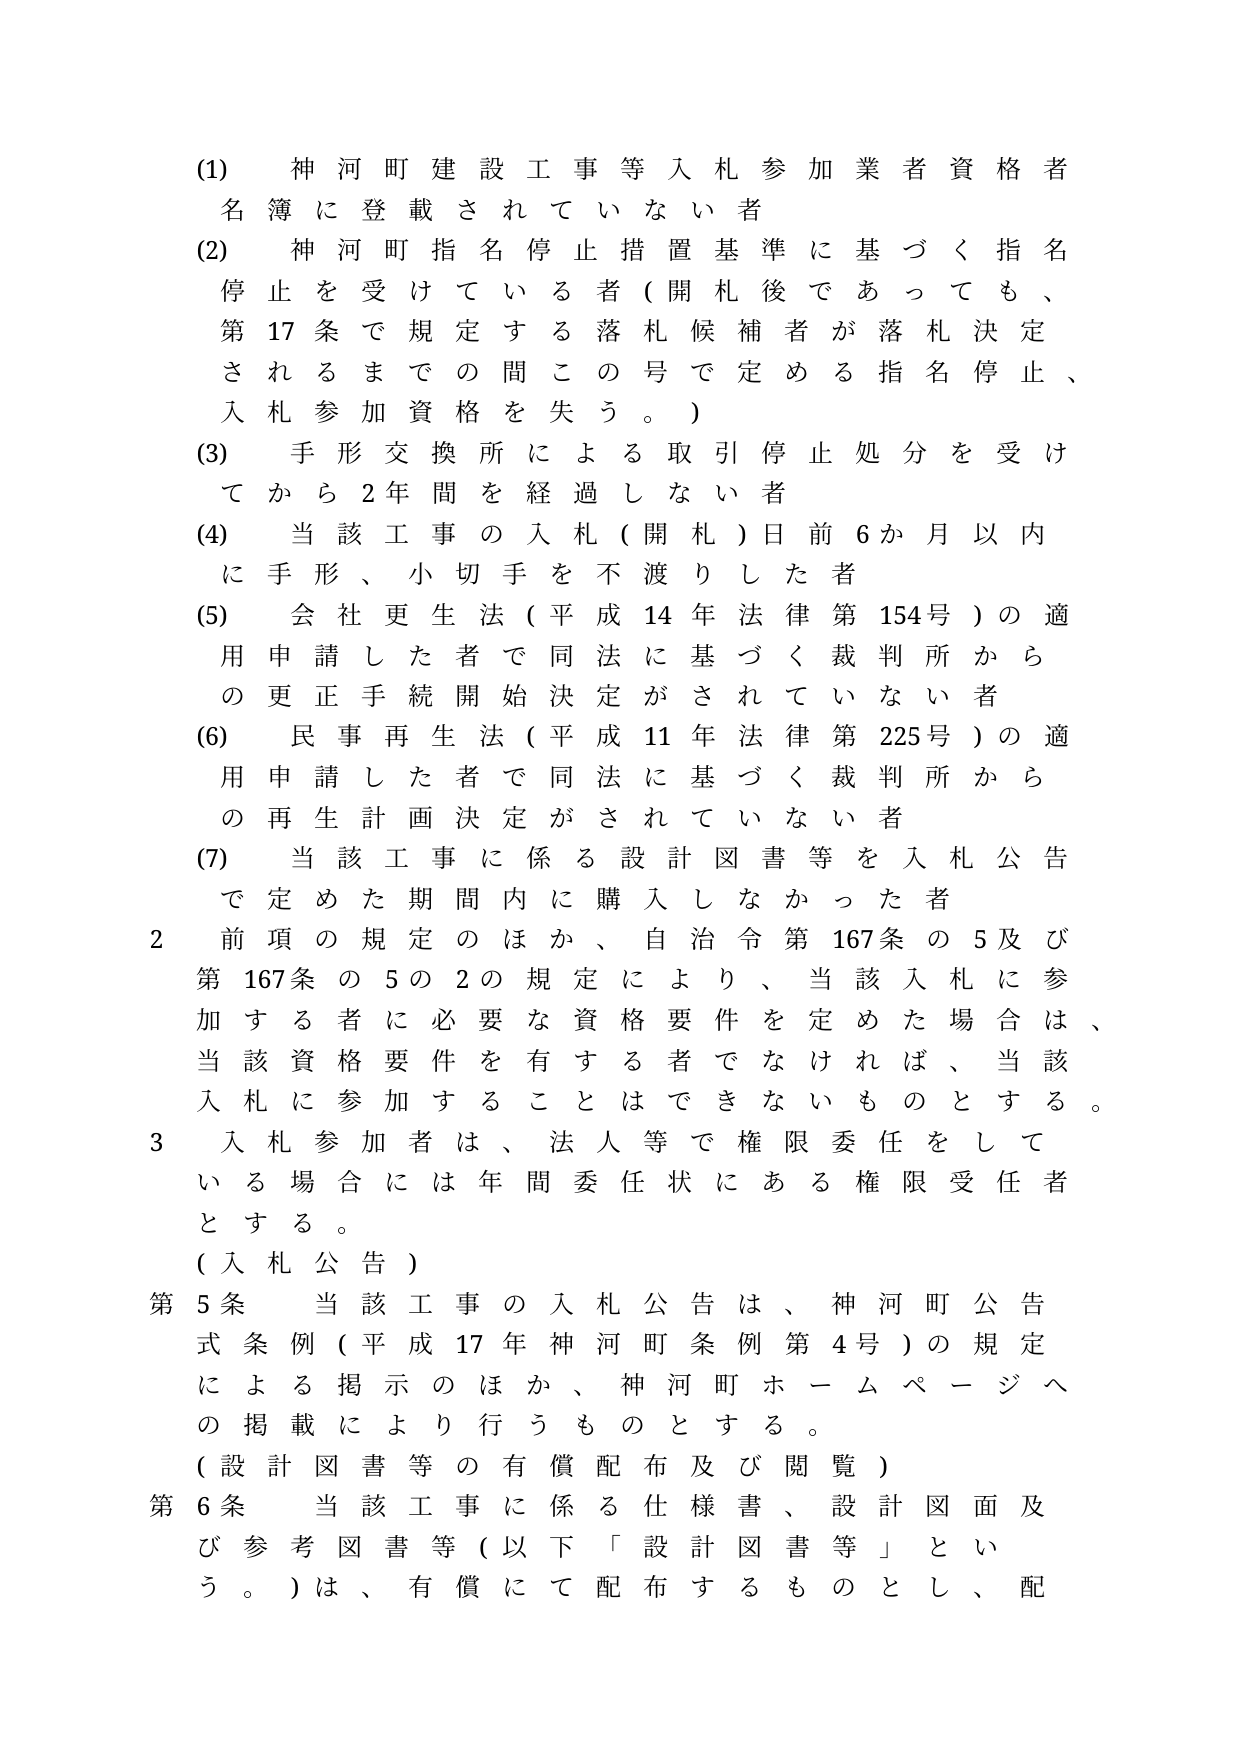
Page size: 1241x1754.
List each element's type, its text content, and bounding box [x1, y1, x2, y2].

text (4) 当該工事の入札(開札)日前6か月以内に手形、小切手を不渡りした者 [174, 512, 1091, 593]
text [149, 1485, 1091, 1606]
text (3) 手形交換所による取引停止処分を受けてから2年間を経過しない者 [174, 431, 1091, 512]
text (入札公告) [174, 1242, 1091, 1282]
text 2 前項の規定のほか、自治令第167条の5及び第167条の5の2の規定により、当該入札に参加する者に必要な資格要件を定めた場合は、当該資格要件を有する者でなければ、当該入札に参加することはできないものとする。 [149, 917, 1091, 1120]
text (7) 当該工事に係る設計図書等を入札公告で定めた期間内に購入しなかった者 [174, 836, 1091, 917]
text (2) 神河町指名停止措置基準に基づく指名停止を受けている者(開札後であっても、第17条で規定する落札候補者が落札決定されるまでの間この号で定める指名停止、入札参加資格を失う。) [174, 229, 1091, 431]
text (6) 民事再生法(平成11年法律第225号)の適用申請した者で同法に基づく裁判所からの再生計画決定がされていない者 [174, 715, 1091, 836]
text (設計図書等の有償配布及び閲覧) [174, 1444, 1091, 1485]
text 第5条 当該工事の入札公告は、神河町公告式条例(平成17年神河町条例第4号)の規定による掲示のほか、神河町ホームページへの掲載により行うものとする。 [149, 1282, 1091, 1444]
text (1) 神河町建設工事等入札参加業者資格者名簿に登載されていない者 [174, 148, 1091, 229]
text (5) 会社更生法(平成14年法律第154号)の適用申請した者で同法に基づく裁判所からの更正手続開始決定がされていない者 [174, 593, 1091, 715]
text 3 入札参加者は、法人等で権限委任をしている場合には年間委任状にある権限受任者とする。 [149, 1120, 1091, 1242]
